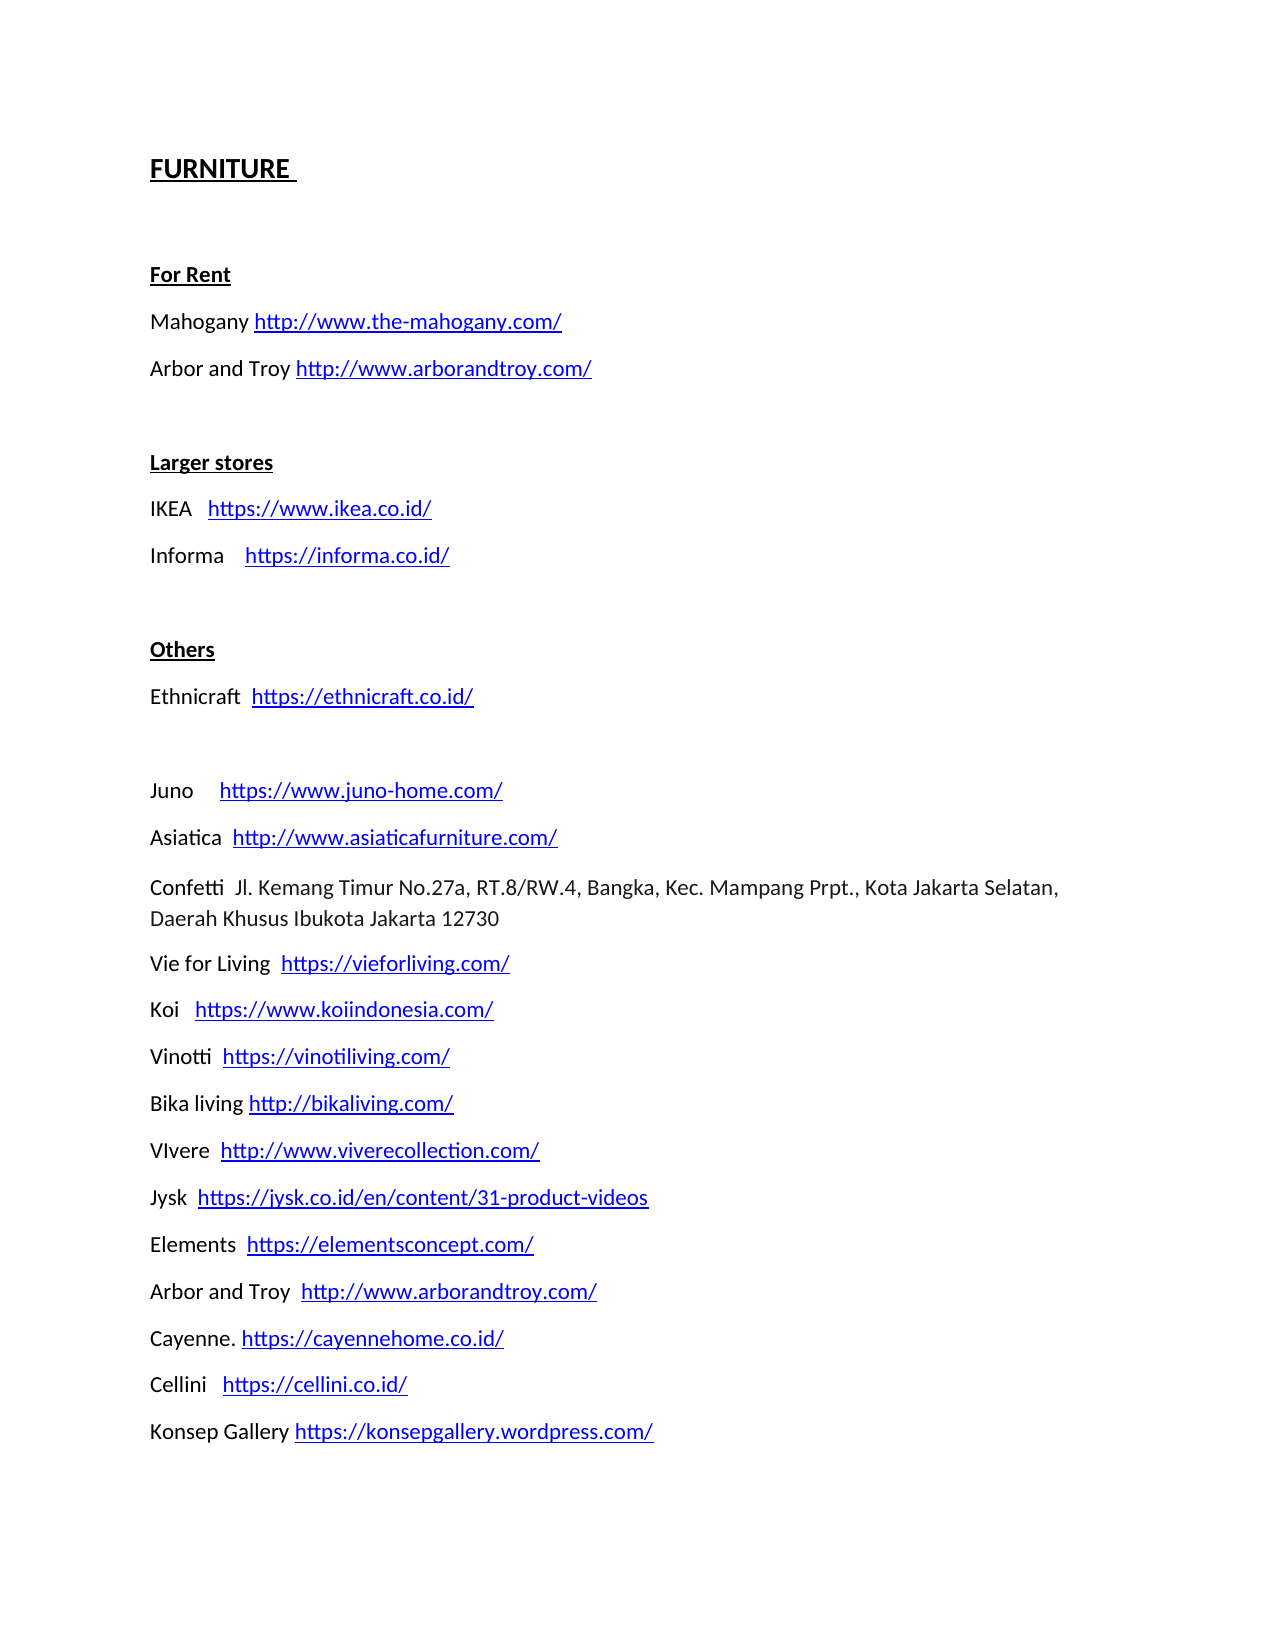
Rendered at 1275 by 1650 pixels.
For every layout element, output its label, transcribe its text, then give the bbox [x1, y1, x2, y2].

text Confetti Jl. Kemang Timur No.27a, RT.8/RW.4, Bangka, Kec. Mampang Prpt., Kota Jakarta Selatan, Daerah Khusus Ibukota Jakarta 12730 [150, 869, 1125, 932]
text Others [150, 635, 1125, 663]
text Larger stores [150, 448, 1125, 476]
text VIvere http://www.viverecollection.com/ [150, 1136, 1125, 1164]
text Konsep Gallery https://konsepgallery.wordpress.com/ [150, 1417, 1125, 1446]
text Cayenne. https://cayennehome.co.id/ [150, 1324, 1125, 1352]
text IKEA https://www.ikea.co.id/ [150, 494, 1125, 523]
text For Rent [150, 260, 1125, 288]
text Cellini https://cellini.co.id/ [150, 1371, 1125, 1399]
text Elements https://elementsconcept.com/ [150, 1230, 1125, 1258]
text Vinotti https://vinotiliving.com/ [150, 1042, 1125, 1071]
text Mahogany http://www.the-mahogany.com/ [150, 307, 1125, 335]
text Jysk https://jysk.co.id/en/content/31-product-videos [150, 1183, 1125, 1211]
text Bika living http://bikaliving.com/ [150, 1089, 1125, 1117]
text Arbor and Troy http://www.arborandtroy.com/ [150, 1277, 1125, 1305]
text Vie for Living https://vieforliving.com/ [150, 949, 1125, 977]
text Asiatica http://www.asiaticafurniture.com/ [150, 823, 1125, 851]
text FURNITURE [150, 150, 1125, 186]
text Koi https://www.koiindonesia.com/ [150, 996, 1125, 1024]
text Juno https://www.juno-home.com/ [150, 776, 1125, 804]
text Informa https://informa.co.id/ [150, 541, 1125, 569]
text Ethnicraft https://ethnicraft.co.id/ [150, 682, 1125, 710]
text Arbor and Troy http://www.arborandtroy.com/ [150, 354, 1125, 382]
